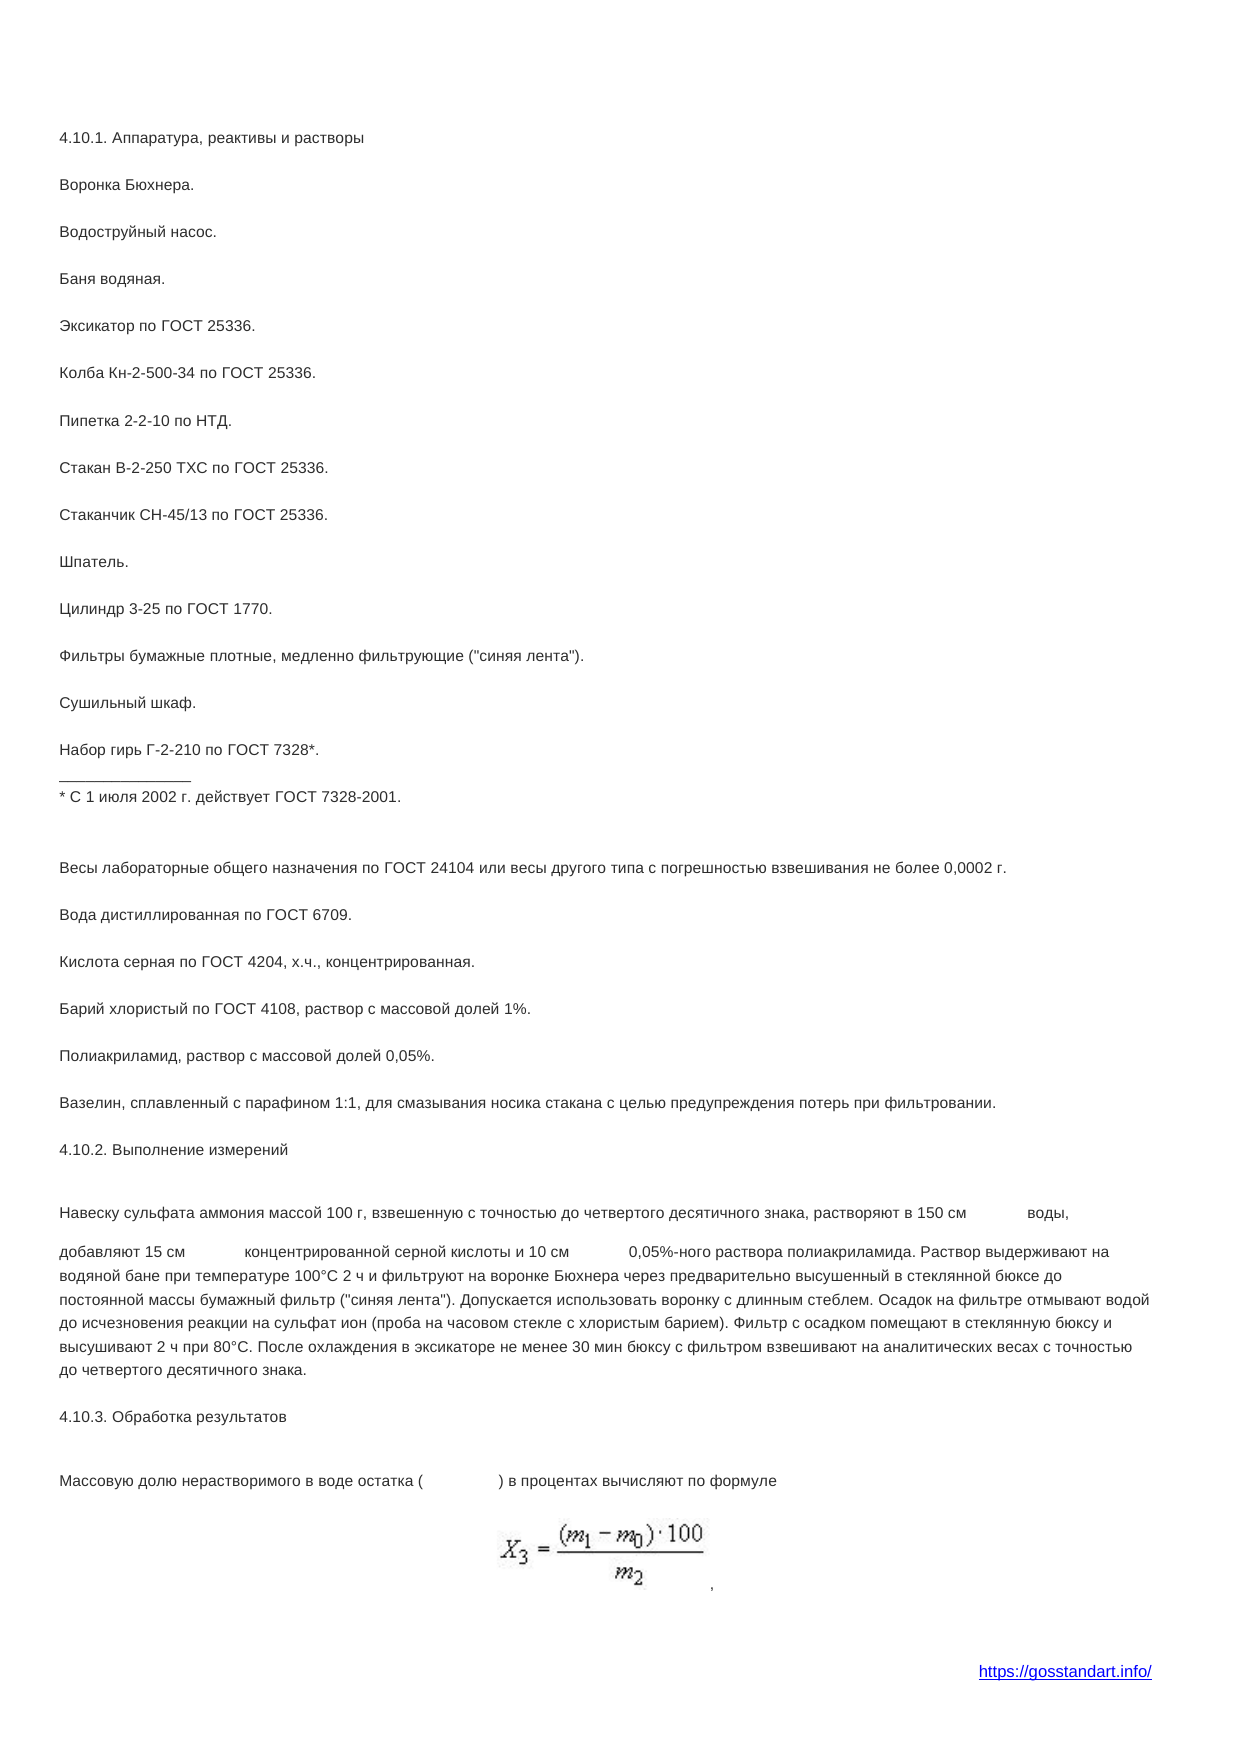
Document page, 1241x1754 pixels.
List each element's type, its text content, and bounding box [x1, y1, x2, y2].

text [59, 100, 1152, 1519]
picture [496, 1518, 710, 1590]
text , [59, 1519, 1152, 1592]
